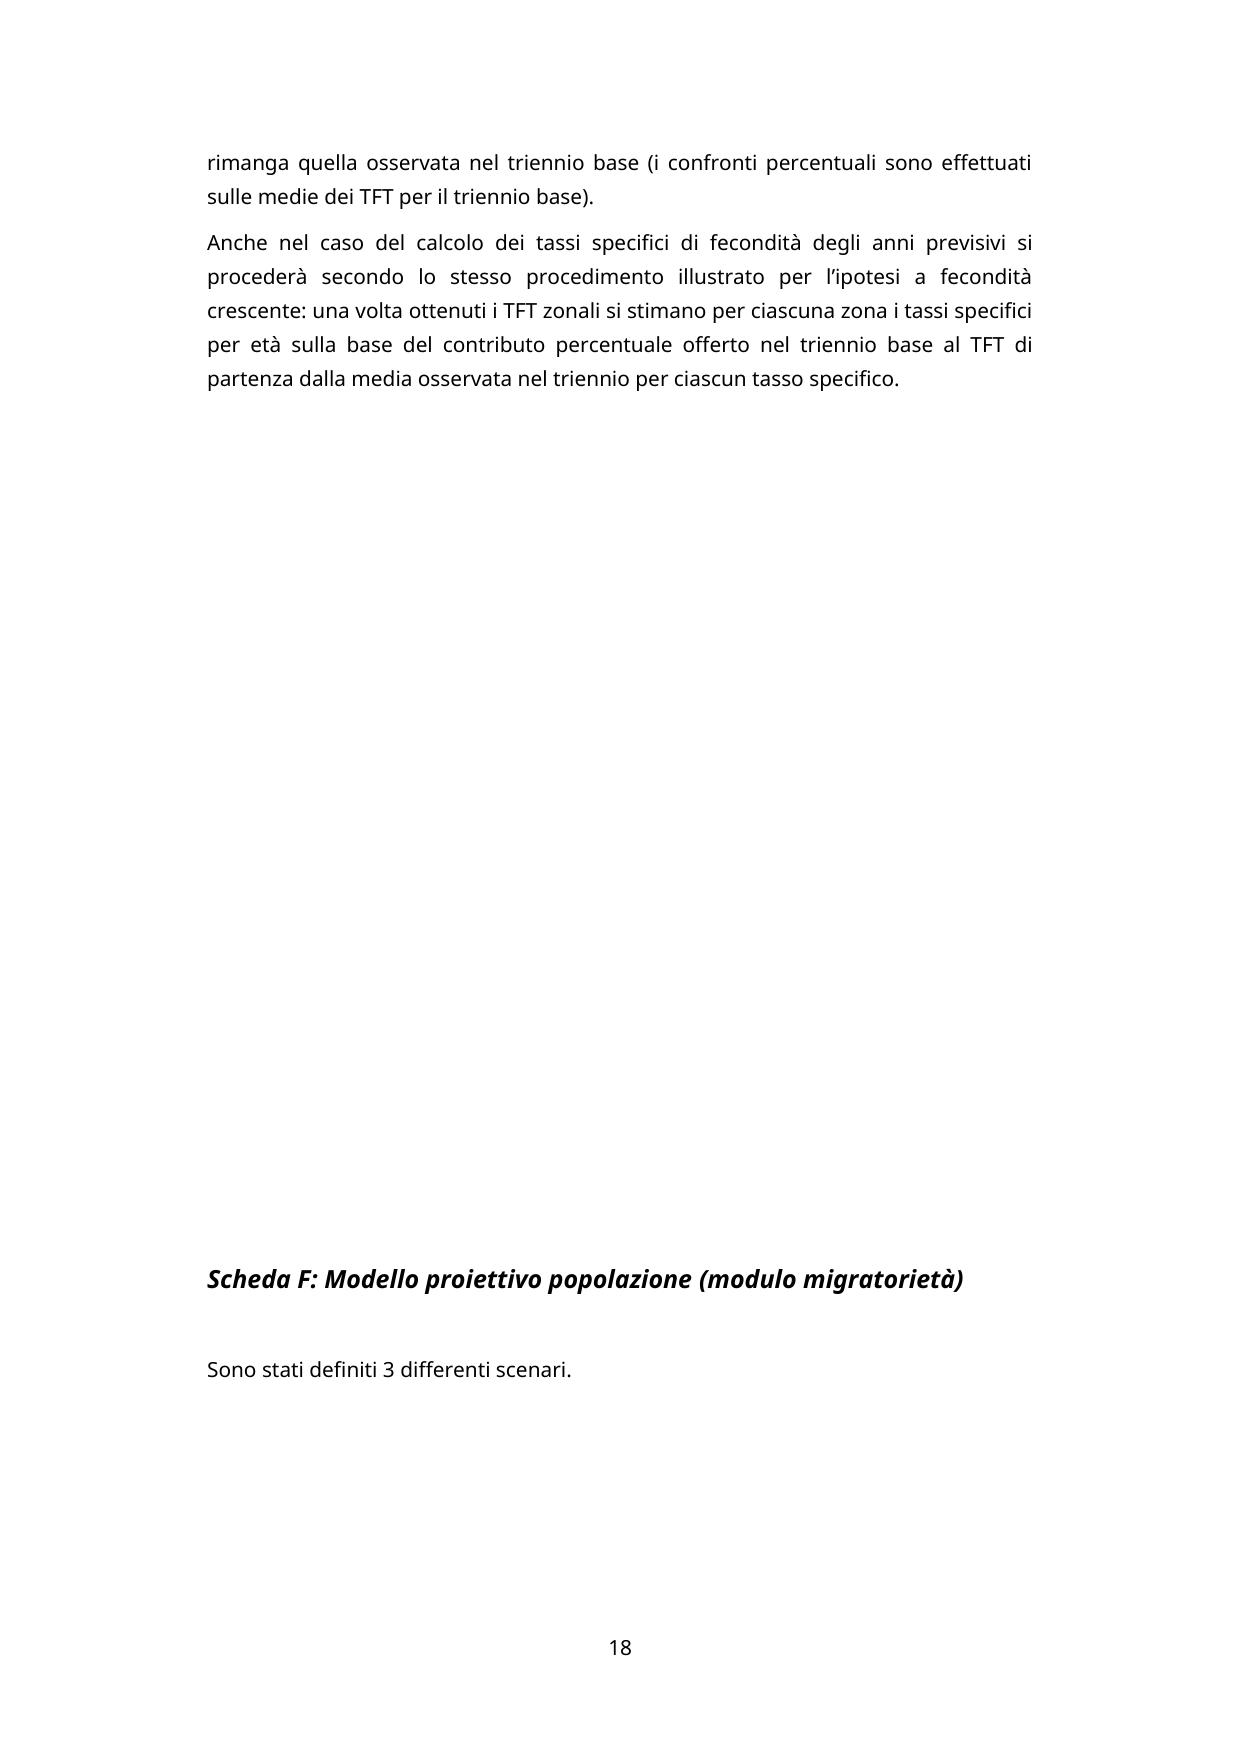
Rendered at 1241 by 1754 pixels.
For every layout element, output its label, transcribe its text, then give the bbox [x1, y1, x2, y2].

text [207, 148, 1033, 210]
text Sono stati definiti 3 differenti scenari. [207, 1355, 1033, 1384]
text Anche nel caso del calcolo dei tassi specifici di fecondità degli anni previsivi si procederà secondo lo stesso procedimento illustrato per l’ipotesi a fecondità crescente: una volta ottenuti i TFT zonali si stimano per ciascuna zona i tassi specifici per età sulla base del contributo percentuale offerto nel triennio base al TFT di partenza dalla media osservata nel triennio per ciascun tasso specifico. [207, 228, 1033, 393]
subtitle Scheda F: Modello proiettivo popolazione (modulo migratorietà) [207, 1262, 1033, 1296]
